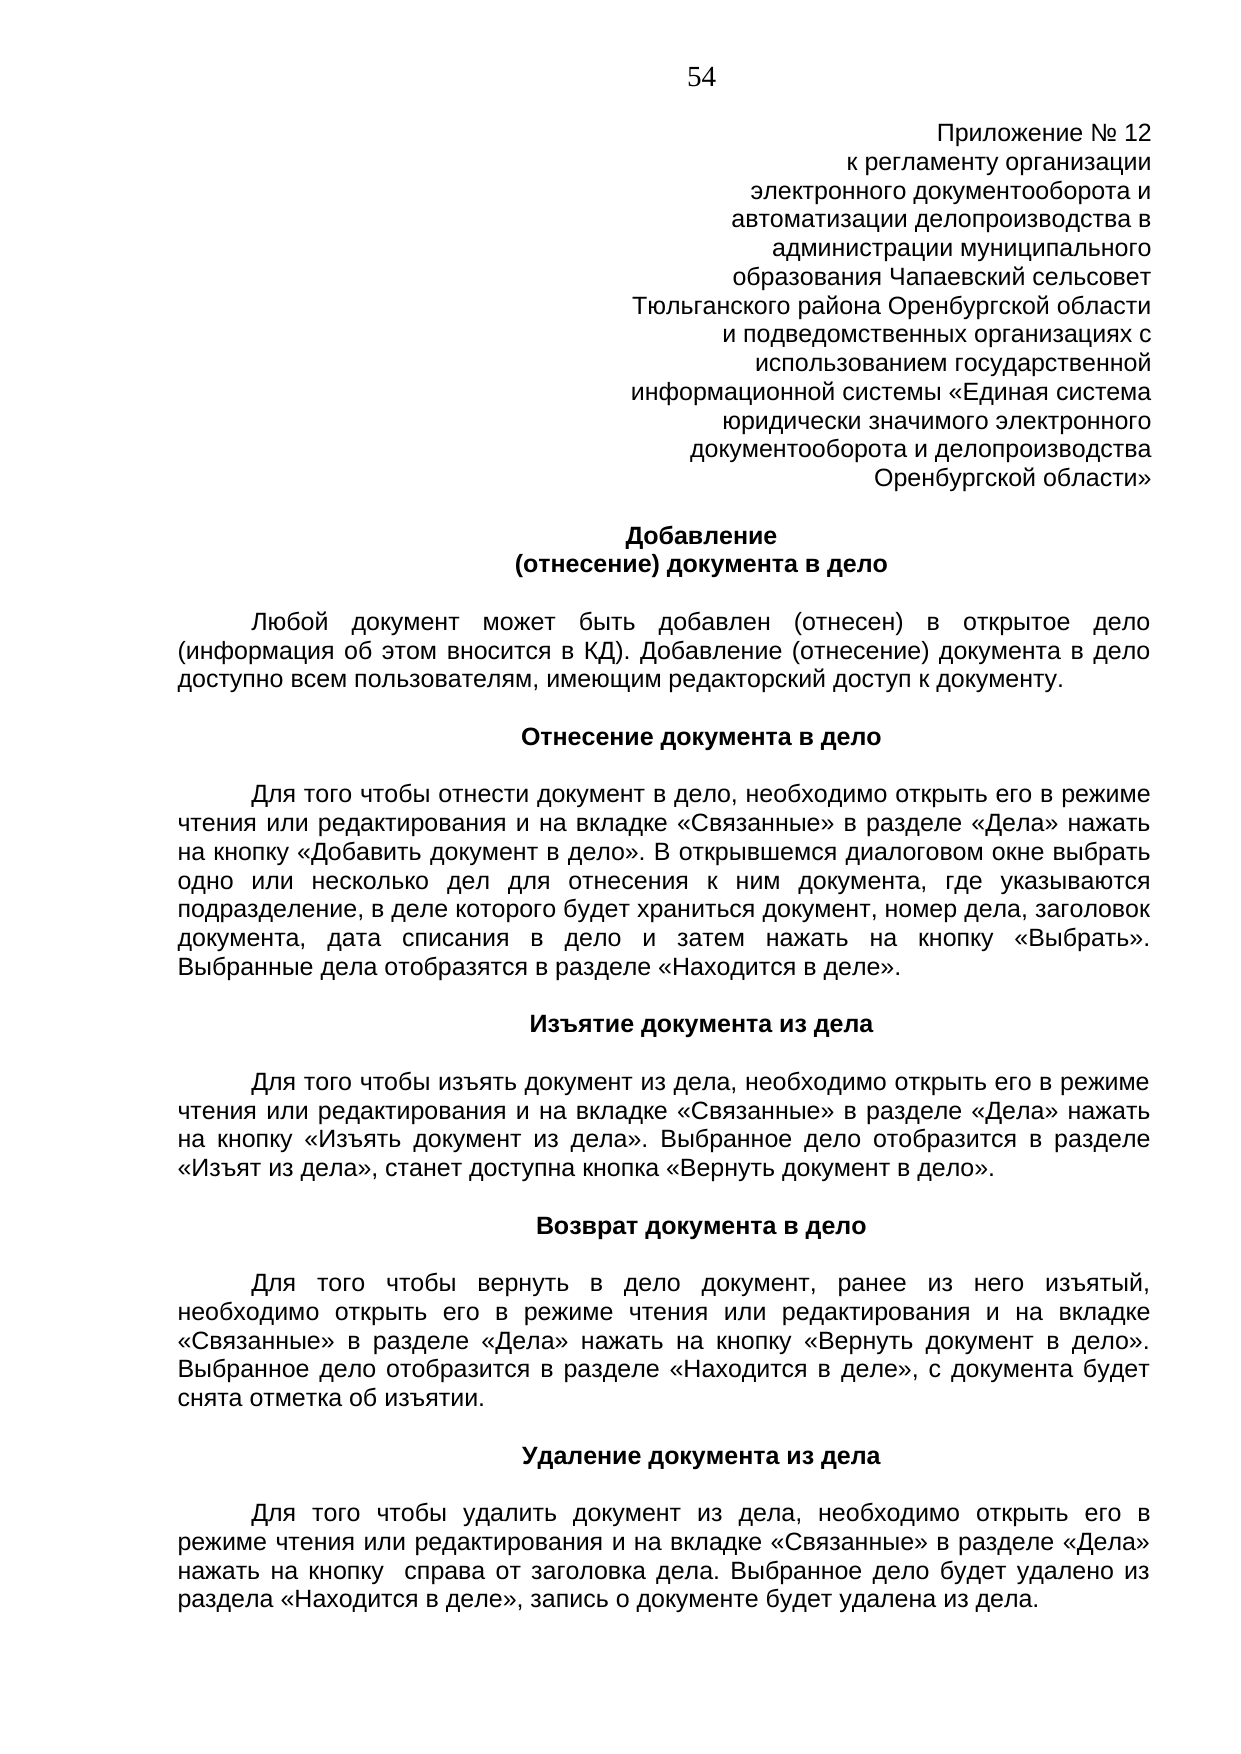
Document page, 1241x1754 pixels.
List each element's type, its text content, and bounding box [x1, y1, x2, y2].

title Отнесение документа в дело [177, 722, 1152, 751]
text Для того чтобы вернуть в дело документ, ранее из него изъятый, необходимо открыть его в режиме чтения или редактирования и на вкладке «Связанные» в разделе «Дела» нажать на кнопку «Вернуть документ в дело». Выбранное дело отобразится в разделе «Находится в деле», с документа будет снята отметка об изъятии. [177, 1268, 1152, 1412]
title Удаление документа из дела [177, 1441, 1152, 1469]
text Для того чтобы отнести документ в дело, необходимо открыть его в режиме чтения или редактирования и на вкладке «Связанные» в разделе «Дела» нажать на кнопку «Добавить документ в дело». В открывшемся диалоговом окне выбрать одно или несколько дел для отнесения к ним документа, где указываются подразделение, в деле которого будет храниться документ, номер дела, заголовок документа, дата списания в дело и затем нажать на кнопку «Выбрать». Выбранные дела отобразятся в разделе «Находится в деле». [177, 779, 1152, 981]
title Возврат документа в дело [177, 1211, 1152, 1239]
text Для того чтобы удалить документ из дела, необходимо открыть его в режиме чтения или редактирования и на вкладке «Связанные» в разделе «Дела» нажать на кнопку справа от заголовка дела. Выбранное дело будет удалено из раздела «Находится в деле», запись о документе будет удалена из дела. [177, 1498, 1152, 1613]
title Изъятие документа из дела [177, 1009, 1152, 1038]
text Приложение № 12 [177, 118, 1152, 147]
text к регламенту организации электронного документооборота и автоматизации делопроизводства в администрации муниципального образования Чапаевский сельсовет Тюльганского района Оренбургской области и подведомственных организациях с использованием государственной информационной системы «Единая система юридически значимого электронного документооборота и делопроизводства Оренбургской области» [620, 147, 1152, 492]
text Для того чтобы изъять документ из дела, необходимо открыть его в режиме чтения или редактирования и на вкладке «Связанные» в разделе «Дела» нажать на кнопку «Изъять документ из дела». Выбранное дело отобразится в разделе «Изъят из дела», станет доступна кнопка «Вернуть документ в дело». [177, 1067, 1152, 1182]
title (отнесение) документа в дело [177, 549, 1152, 578]
text Любой документ может быть добавлен (отнесен) в открытое дело (информация об этом вносится в КД). Добавление (отнесение) документа в дело доступно всем пользователям, имеющим редакторский доступ к документу. [177, 607, 1152, 693]
title Добавление [177, 521, 1152, 549]
